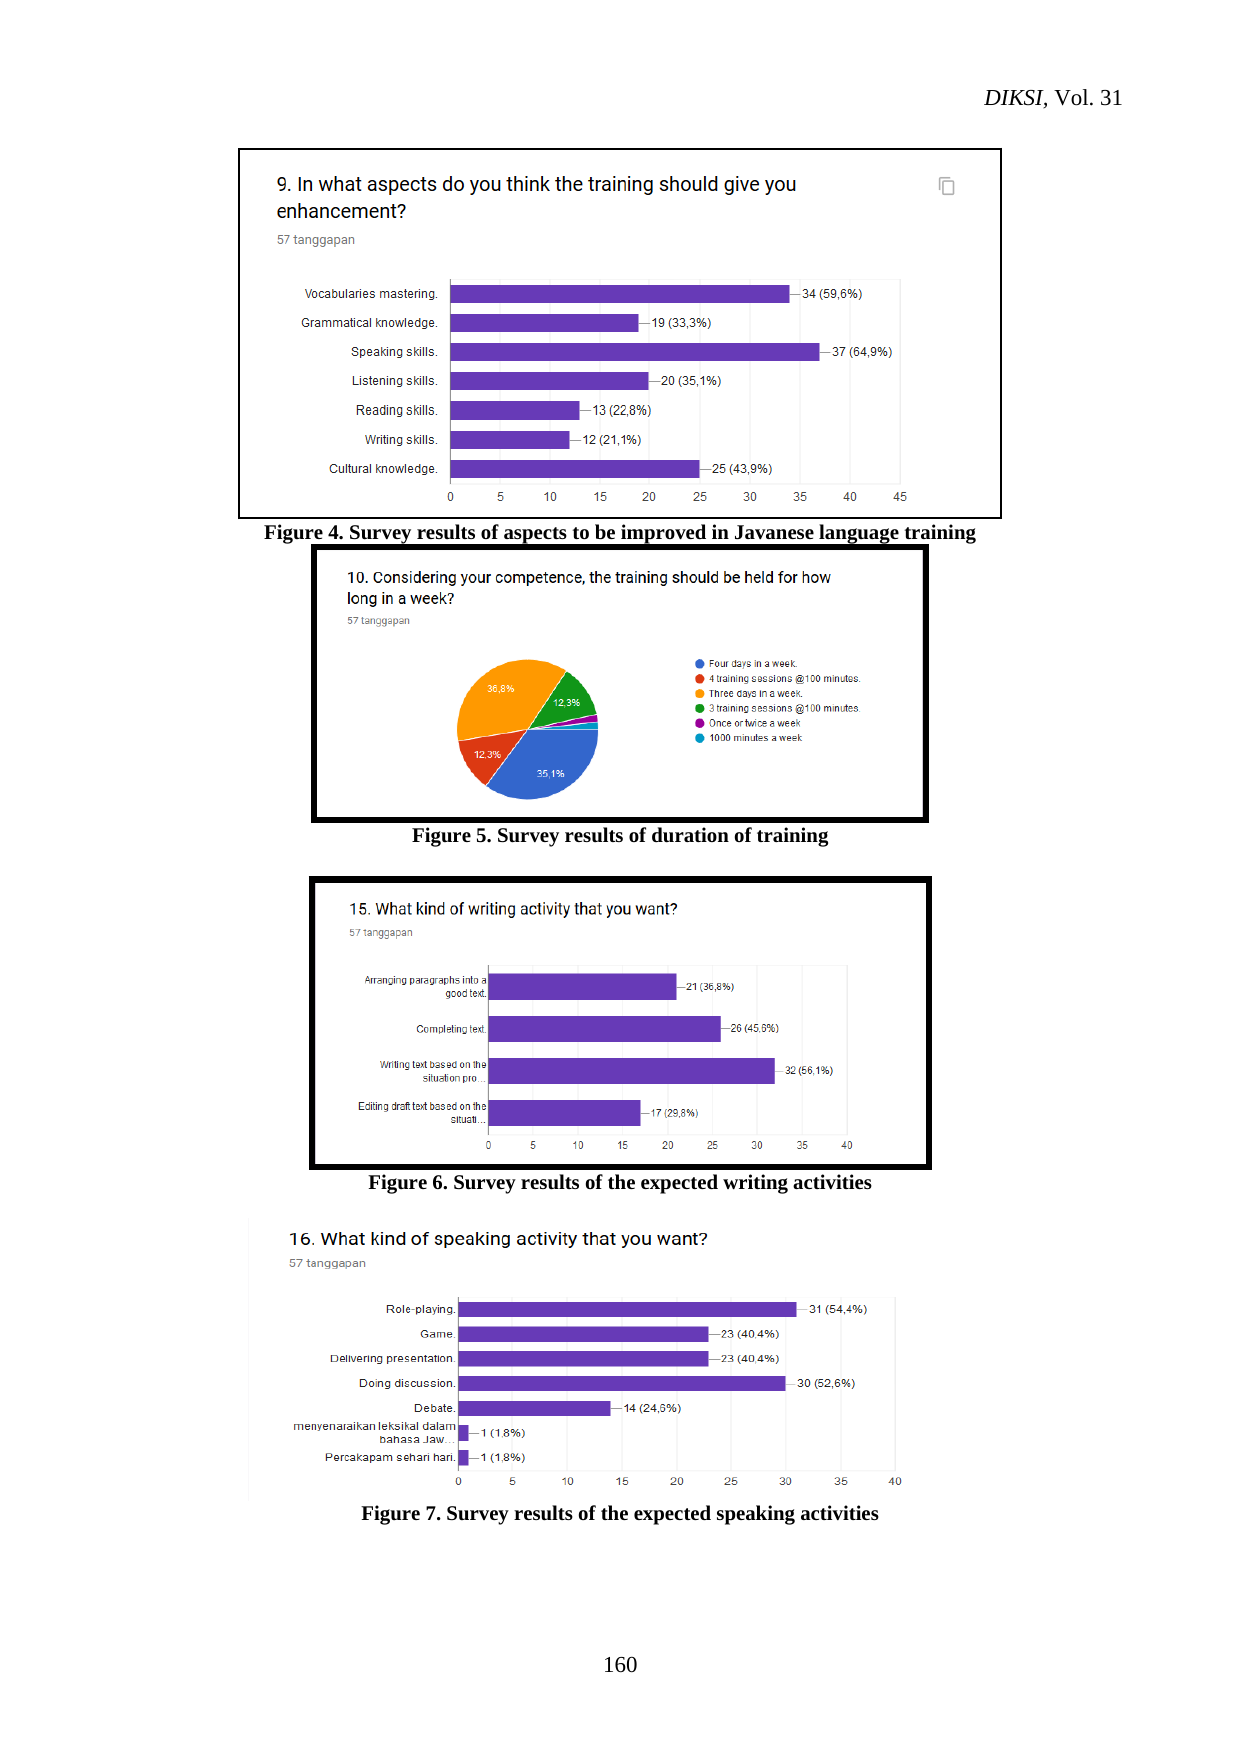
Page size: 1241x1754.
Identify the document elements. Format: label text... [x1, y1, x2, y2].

text Figure 7. Survey results of the expected speaking activities [148, 1501, 1092, 1525]
picture [248, 1218, 992, 1501]
text Figure 5. Survey results of duration of training [148, 823, 1092, 847]
picture [317, 550, 923, 817]
picture [240, 150, 1000, 517]
picture [315, 883, 926, 1164]
text Figure 6. Survey results of the expected writing activities [148, 1170, 1092, 1194]
text Figure 4. Survey results of aspects to be improved in Javanese language training [148, 519, 1092, 544]
